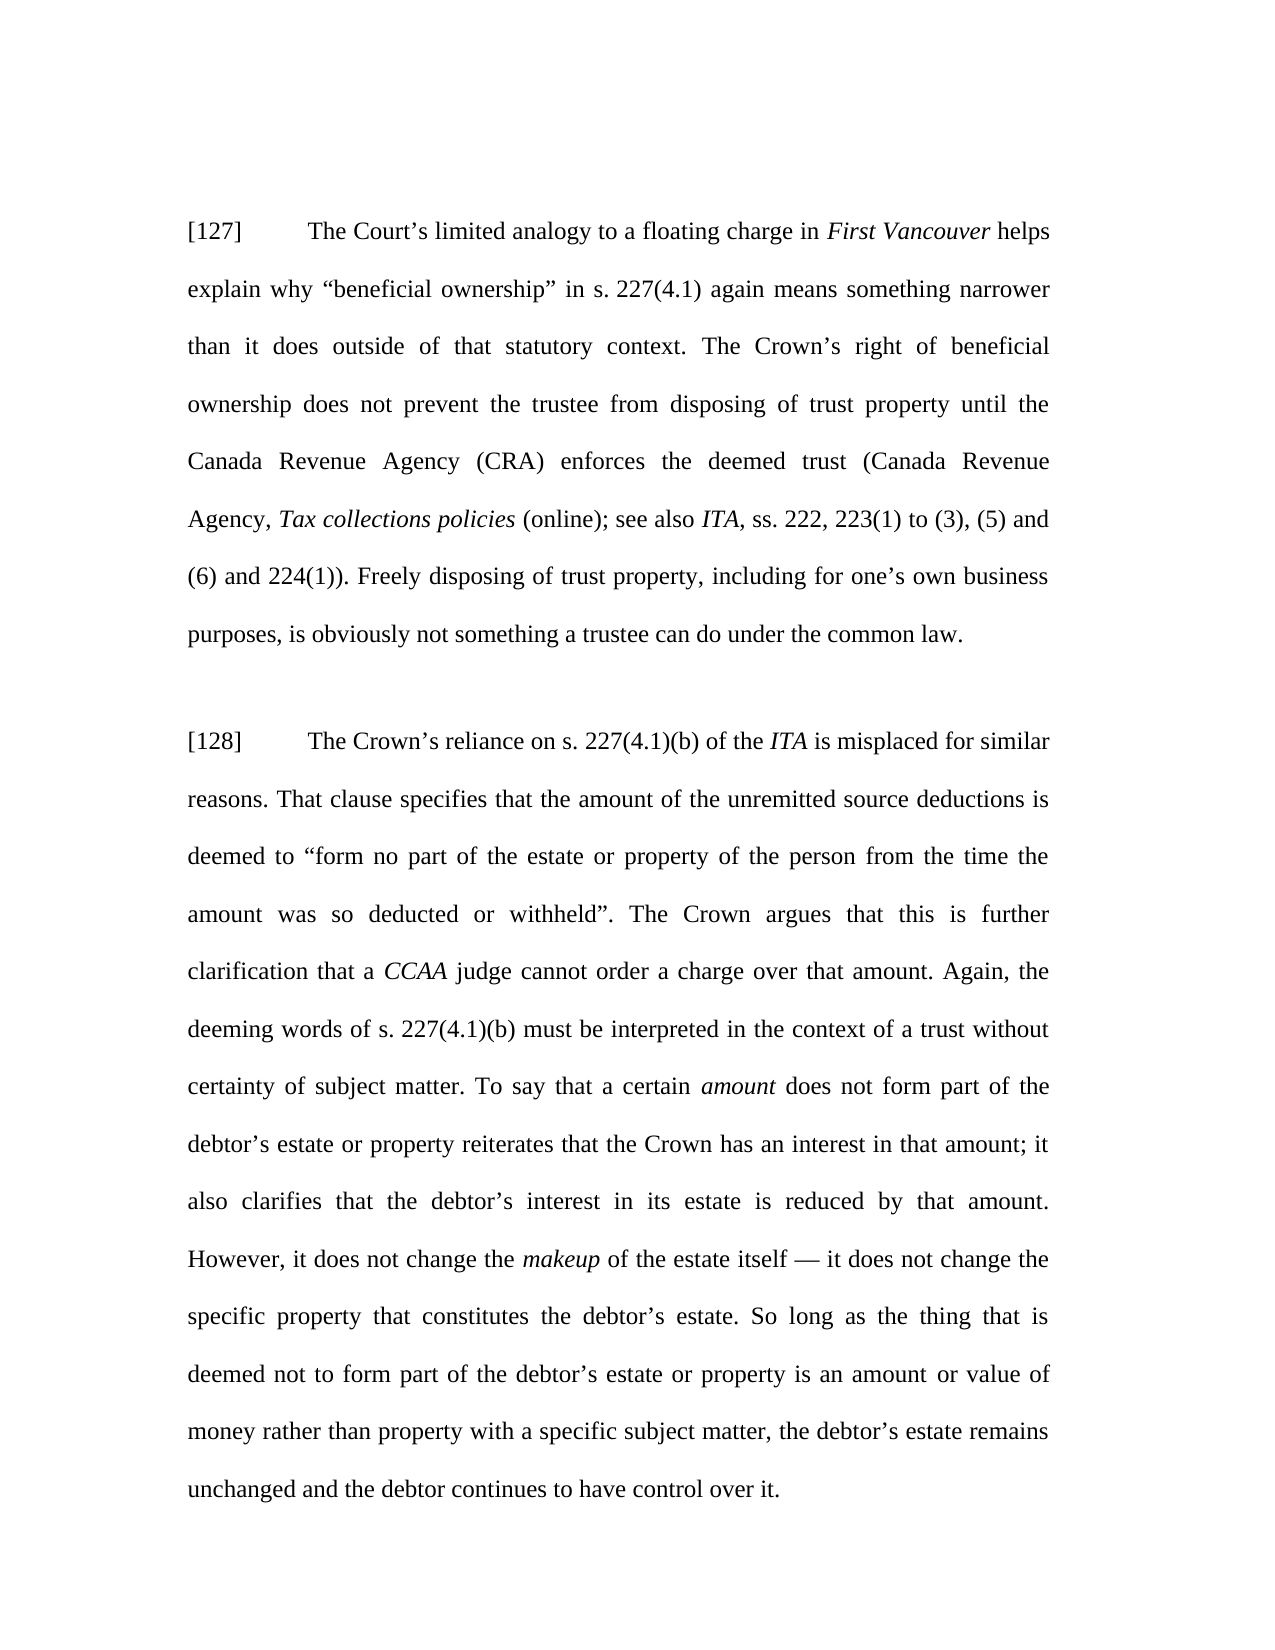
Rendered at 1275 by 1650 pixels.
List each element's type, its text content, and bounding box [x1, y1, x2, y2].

text The Court’s limited analogy to a floating charge in First Vancouver helps explain why “beneficial ownership” in s. 227(4.1) again means something narrower than it does outside of that statutory context. The Crown’s right of beneficial ownership does not prevent the trustee from disposing of trust property until the Canada Revenue Agency (CRA) enforces the deemed trust (Canada Revenue Agency, Tax collections policies (online); see also ITA, ss. 222, 223(1) to (3), (5) and (6) and 224(1)). Freely disposing of trust property, including for one’s own business purposes, is obviously not something a trustee can do under the common law. [187, 216, 1050, 648]
text The Crown’s reliance on s. 227(4.1)(b) of the ITA is misplaced for similar reasons. That clause specifies that the amount of the unremitted source deductions is deemed to “form no part of the estate or property of the person from the time the amount was so deducted or withheld”. The Crown argues that this is further clarification that a CCAA judge cannot order a charge over that amount. Again, the deeming words of s. 227(4.1)(b) must be interpreted in the context of a trust without certainty of subject matter. To say that a certain amount does not form part of the debtor’s estate or property reiterates that the Crown has an interest in that amount; it also clarifies that the debtor’s interest in its estate is reduced by that amount. However, it does not change the makeup of the estate itself — it does not change the specific property that constitutes the debtor’s estate. So long as the thing that is deemed not to form part of the debtor’s estate or property is an amount or value of money rather than property with a specific subject matter, the debtor’s estate remains unchanged and the debtor continues to have control over it. [187, 726, 1050, 1503]
